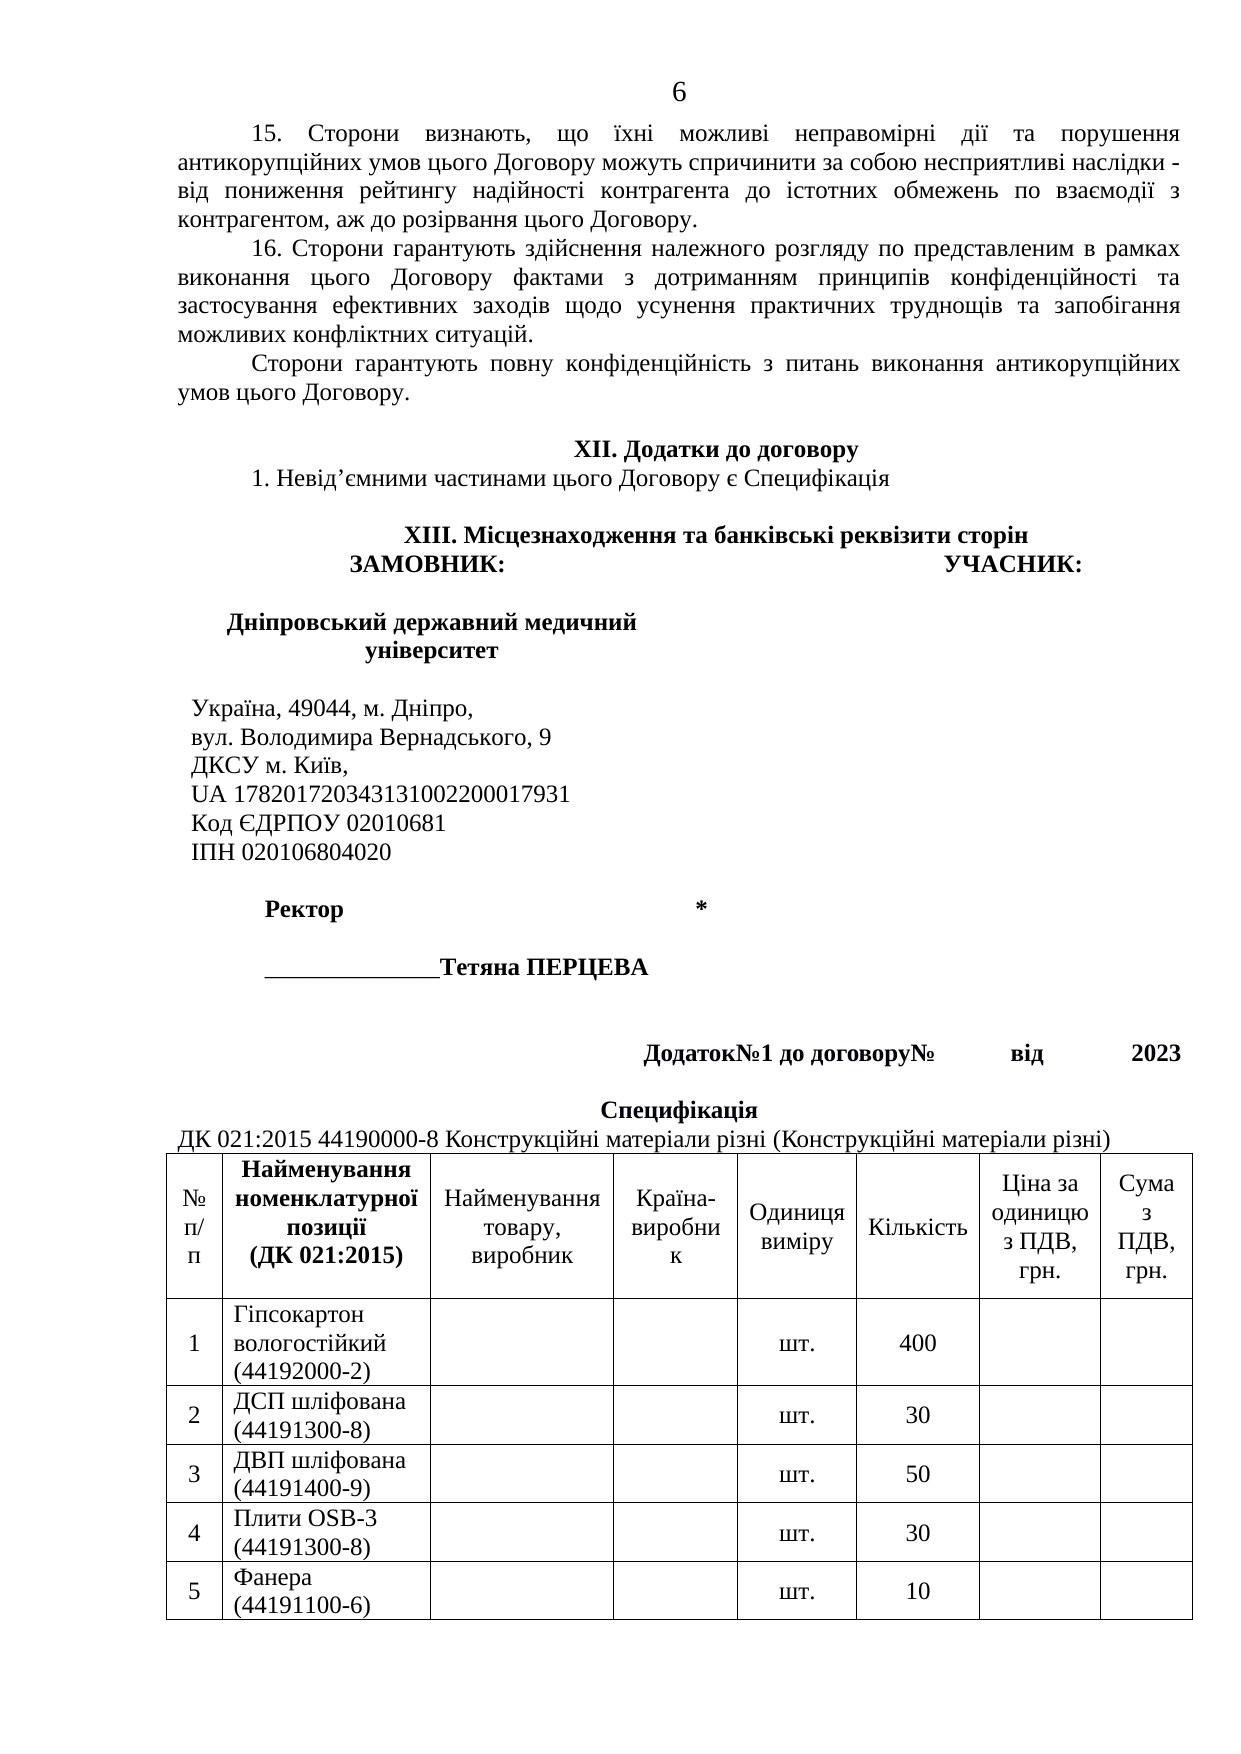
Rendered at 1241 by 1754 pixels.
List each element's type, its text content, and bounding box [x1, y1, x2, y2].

table_cell 4 [167, 1503, 222, 1561]
table_cell ДВП шліфована (44191400-9) [223, 1445, 430, 1502]
table_cell [431, 1503, 613, 1561]
table_cell 5 [167, 1562, 222, 1619]
table_cell [980, 1445, 1100, 1502]
table_cell 50 [857, 1445, 979, 1502]
text ДК 021:2015 44190000-8 Конструкційні матеріали різні (Конструкційні матеріали різні) [177, 1124, 1181, 1153]
table_header Найменування товару, виробник [431, 1154, 613, 1298]
table_header Ціна за одиницю з ПДВ, грн. [980, 1154, 1100, 1298]
table_cell 30 [857, 1503, 979, 1561]
table_cell [1101, 1445, 1192, 1502]
table_cell [431, 1386, 613, 1444]
table_cell шт. [738, 1386, 856, 1444]
table_cell [1101, 1562, 1192, 1619]
table_cell ДСП шліфована (44191300-8) [223, 1386, 430, 1444]
text ЗАМОВНИК: УЧАСНИК: [177, 549, 1181, 578]
text 15. Сторони визнають, що їхні можливі неправомірні дії та порушення антикорупційних умов цього Договору можуть спричинити за собою несприятливі наслідки - від пониження рейтингу надійності контрагента до істотних обмежень по взаємодії з контрагентом, аж до розірвання цього Договору. [177, 118, 1181, 233]
table_cell шт. [738, 1445, 856, 1502]
table_header Дніпровський державний медичний університет Україна, 49044, м. Дніпро, вул. Володимира Вернадського, 9 ДКСУ м. Київ, UA 178201720343131002200017931 Код ЄДРПОУ 02010681 ІПН 020106804020 Ректор ______________Тетяна ПЕРЦЕВА [180, 607, 684, 1009]
table_cell Плити OSB-3 (44191300-8) [223, 1503, 430, 1561]
table_cell [614, 1445, 737, 1502]
table_header Країна-виробник [614, 1154, 737, 1298]
table_cell Фанера (44191100-6) [223, 1562, 430, 1619]
text Специфікація [177, 1096, 1181, 1124]
table_cell шт. [738, 1299, 856, 1385]
table_cell [980, 1299, 1100, 1385]
table_cell [614, 1299, 737, 1385]
table_cell Гіпсокартон вологостійкий (44192000-2) [223, 1299, 430, 1385]
table_cell шт. [738, 1503, 856, 1561]
table_cell [980, 1562, 1100, 1619]
table_cell 10 [857, 1562, 979, 1619]
table_cell [614, 1386, 737, 1444]
table_cell [431, 1299, 613, 1385]
table_cell [431, 1562, 613, 1619]
table_header Кількість [857, 1154, 979, 1298]
table_cell шт. [738, 1562, 856, 1619]
text XII. Додатки до договору [177, 434, 1181, 463]
text XIII. Місцезнаходження та банківські реквізити сторін [177, 521, 1181, 549]
table_header Сума з ПДВ, грн. [1101, 1154, 1192, 1298]
table_cell 1 [167, 1299, 222, 1385]
table_cell 2 [167, 1386, 222, 1444]
text 1. Невід’ємними частинами цього Договору є Специфікація [177, 463, 1181, 492]
text Сторони гарантують повну конфіденційність з питань виконання антикорупційних умов цього Договору. [177, 348, 1181, 406]
table_header Одиниця виміру [738, 1154, 856, 1298]
table_cell [980, 1503, 1100, 1561]
table_cell [1101, 1386, 1192, 1444]
table_cell [614, 1562, 737, 1619]
text Додаток№1 до договору№ від 2023 [177, 1038, 1181, 1067]
table_cell [980, 1386, 1100, 1444]
table_cell [614, 1503, 737, 1561]
table_cell 400 [857, 1299, 979, 1385]
table_header № п/п [167, 1154, 222, 1298]
table_header Найменування номенклатурної позиції (ДК 021:2015) [223, 1154, 430, 1298]
table_cell [1101, 1503, 1192, 1561]
table_cell [1101, 1299, 1192, 1385]
table_header * [684, 607, 1211, 1009]
table_cell 3 [167, 1445, 222, 1502]
text 16. Сторони гарантують здійснення належного розгляду по представленим в рамках виконання цього Договору фактами з дотриманням принципів конфіденційності та застосування ефективних заходів щодо усунення практичних труднощів та запобігання можливих конфліктних ситуацій. [177, 233, 1181, 348]
table_cell [431, 1445, 613, 1502]
table_cell 30 [857, 1386, 979, 1444]
